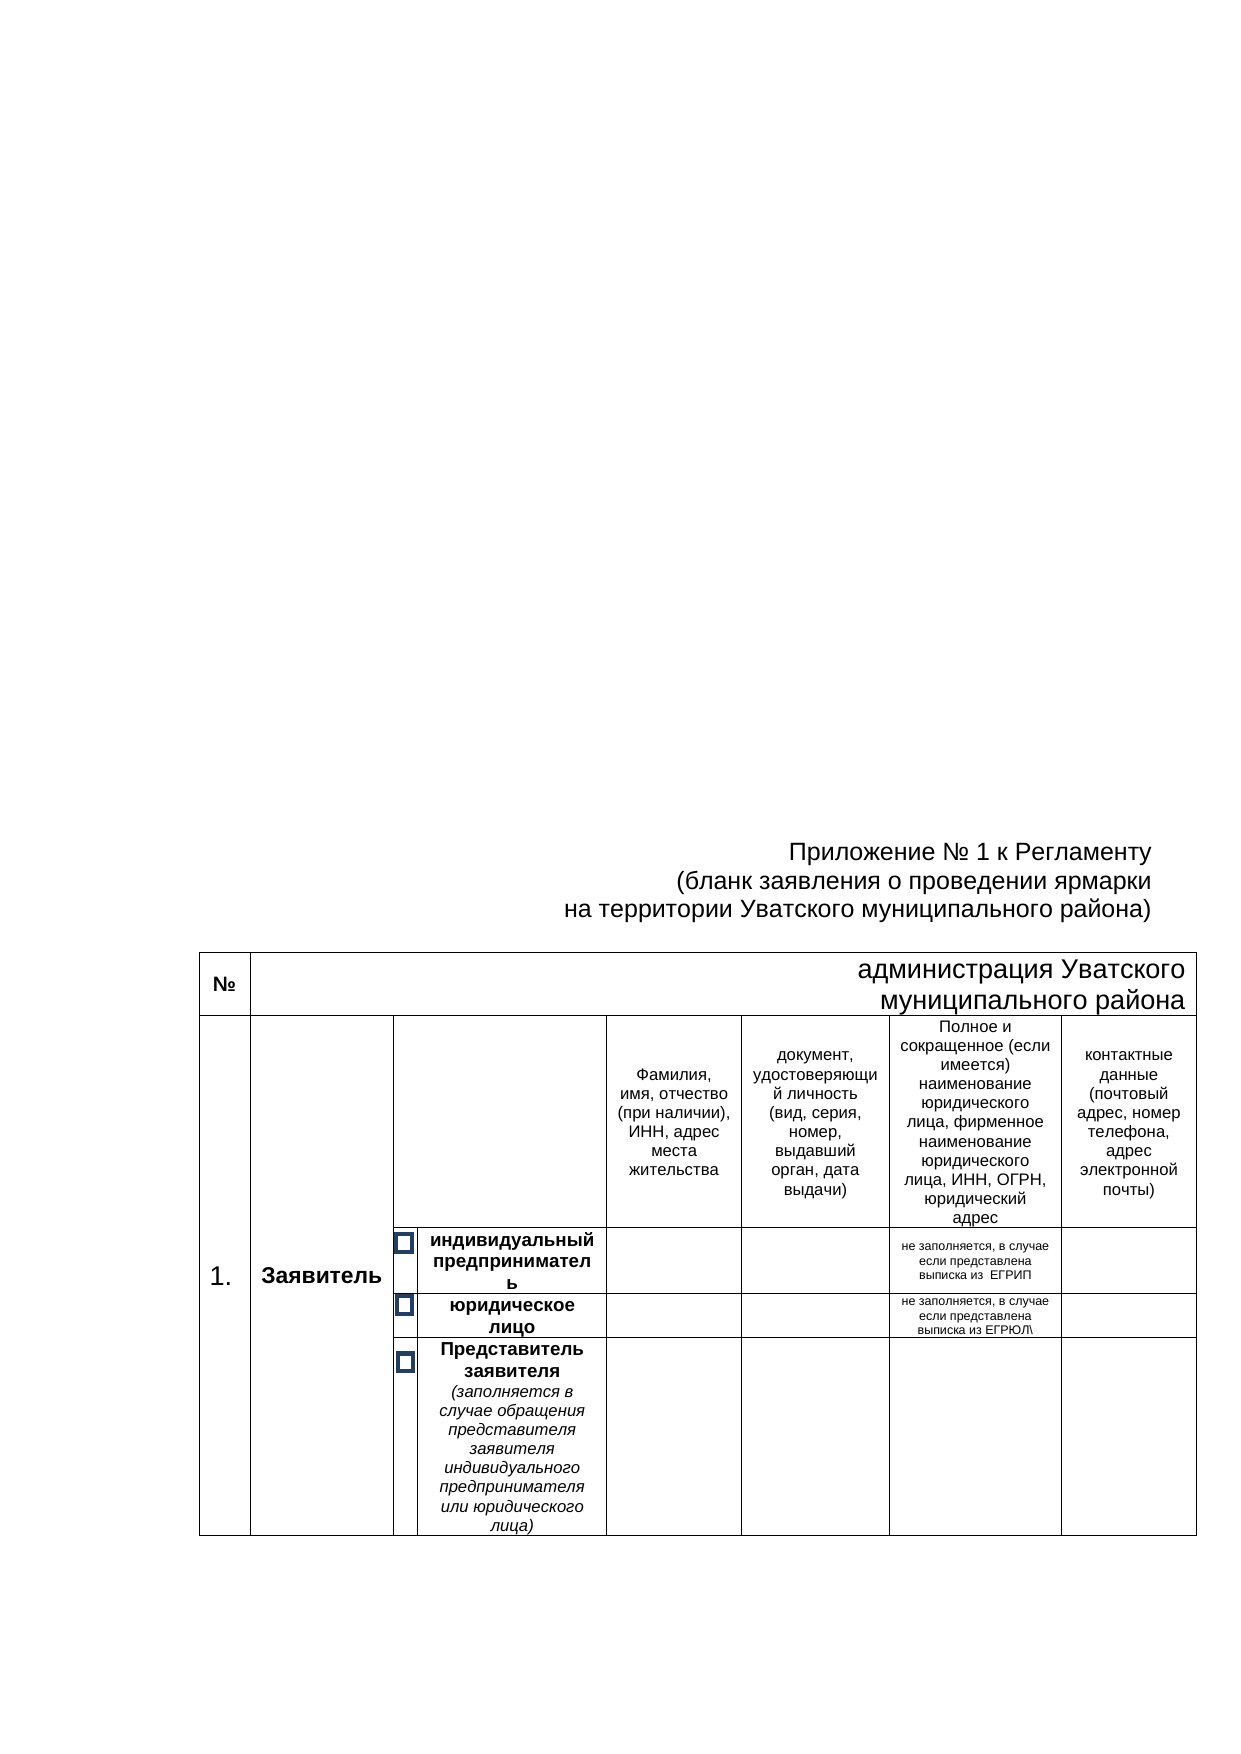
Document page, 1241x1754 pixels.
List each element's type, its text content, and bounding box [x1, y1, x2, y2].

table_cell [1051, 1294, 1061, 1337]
table_cell [1062, 1228, 1196, 1293]
table_cell Заявитель [251, 1016, 393, 1535]
table_cell Фамилия, имя, отчество (при наличии), ИНН, адрес места жительства [607, 1016, 741, 1227]
table_cell [394, 1228, 417, 1293]
table_cell [742, 1338, 889, 1535]
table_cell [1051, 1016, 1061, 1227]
table_cell [890, 1338, 1061, 1535]
table_cell [1062, 1294, 1196, 1337]
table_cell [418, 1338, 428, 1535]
table_cell [1062, 1338, 1196, 1535]
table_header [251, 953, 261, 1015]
text на территории Уватского муниципального района) [177, 894, 1152, 923]
table_cell [742, 1294, 889, 1337]
table_cell контактные данные (почтовый адрес, номер телефона, адрес электронной почты) [1062, 1016, 1196, 1227]
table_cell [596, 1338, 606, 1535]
table_cell [607, 1228, 741, 1293]
text (бланк заявления о проведении ярмарки [177, 866, 1152, 894]
table_cell [394, 1338, 417, 1535]
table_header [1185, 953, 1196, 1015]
table_cell [607, 1294, 741, 1337]
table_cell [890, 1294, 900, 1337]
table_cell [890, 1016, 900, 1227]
table_cell документ, удостоверяющий личность (вид, серия, номер, выдавший орган, дата выдачи) [742, 1016, 889, 1227]
table_cell [394, 1294, 417, 1337]
table_cell [607, 1338, 741, 1535]
table_cell не заполняется, в случае если представлена выписка из ЕГРИП [890, 1228, 1061, 1293]
text Приложение № 1 к Регламенту [177, 837, 1152, 866]
table_cell [742, 1228, 889, 1293]
table_cell [200, 1016, 250, 1535]
table_header № [200, 953, 250, 1015]
table_cell [394, 1016, 606, 1227]
